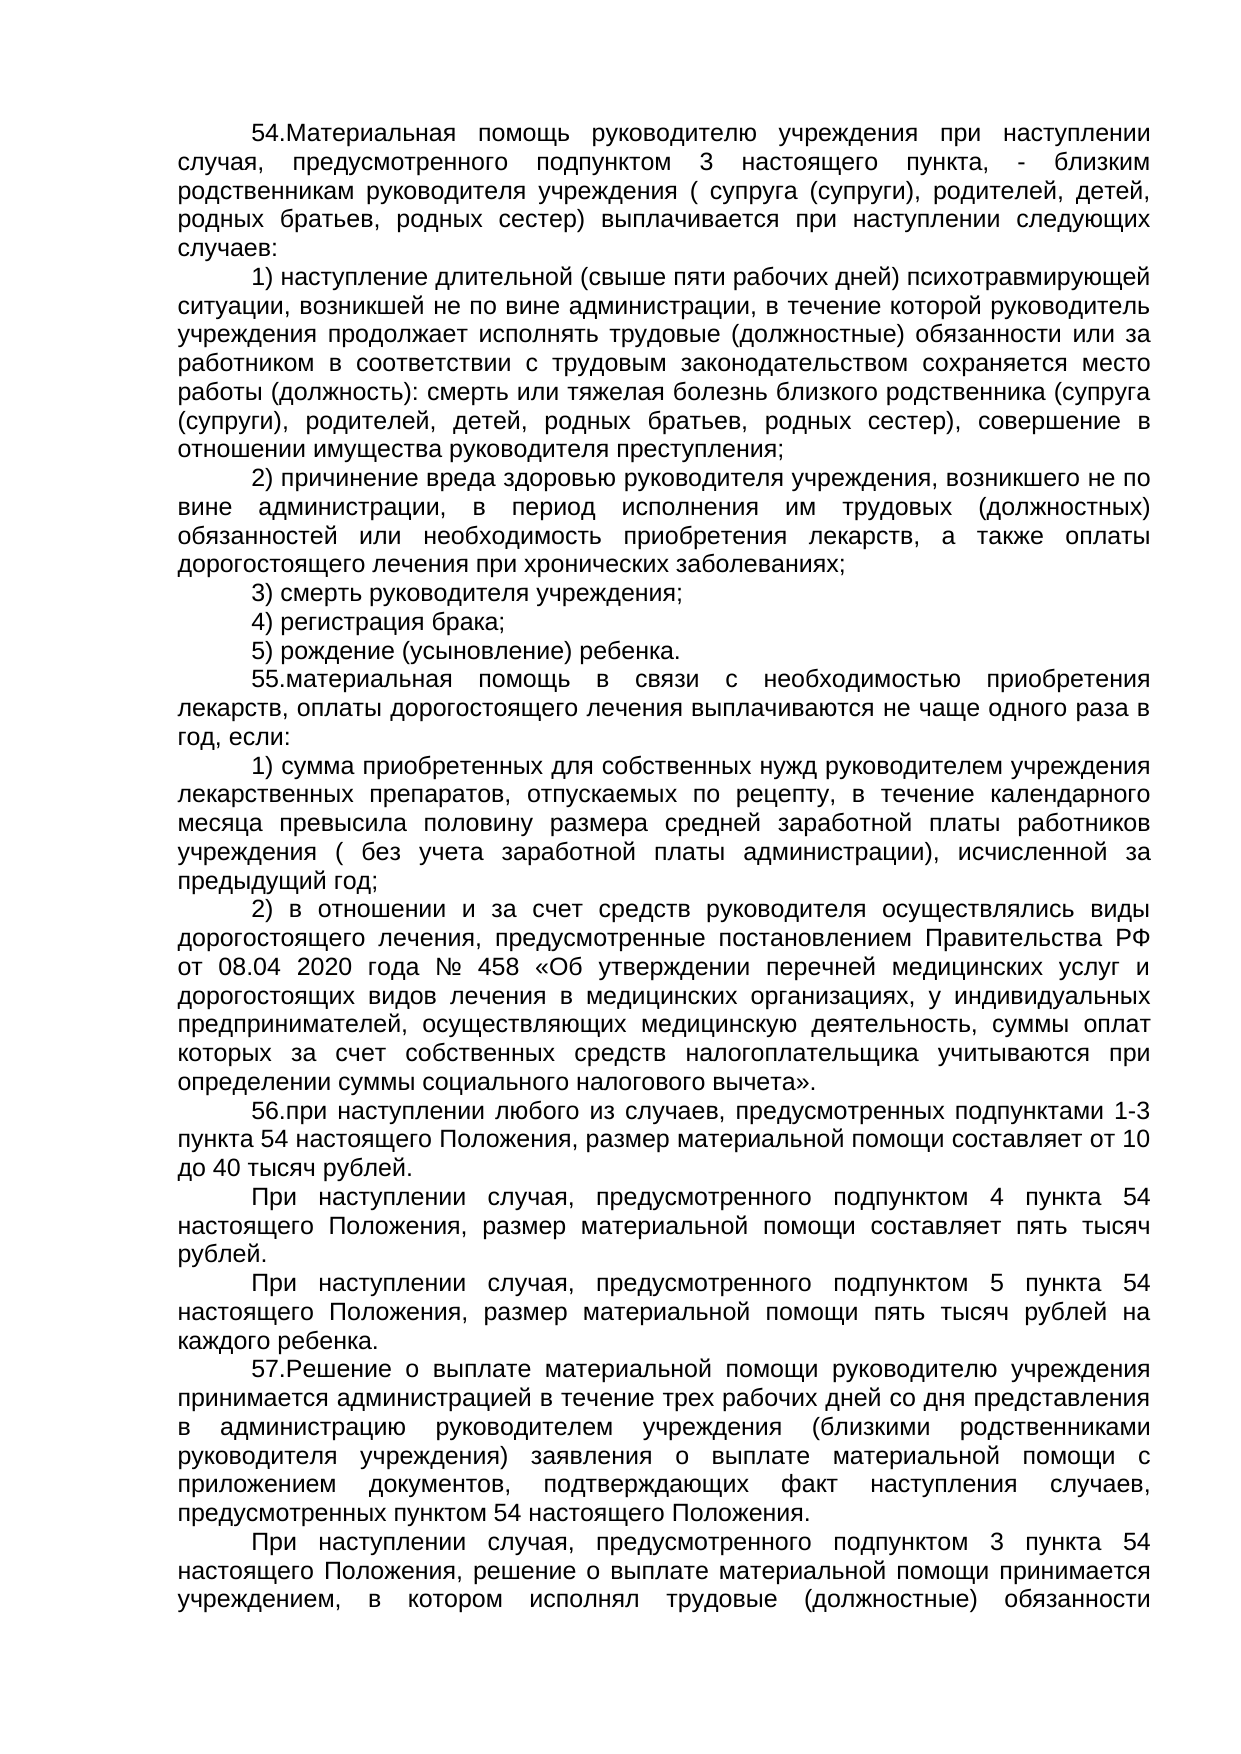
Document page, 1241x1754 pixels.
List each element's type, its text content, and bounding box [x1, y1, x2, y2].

text 1) сумма приобретенных для собственных нужд руководителем учреждения лекарственных препаратов, отпускаемых по рецепту, в течение календарного месяца превысила половину размера средней заработной платы работников учреждения ( без учета заработной платы администрации), исчисленной за предыдущий год; [177, 751, 1152, 894]
text 5) рождение (усыновление) ребенка. [177, 636, 1152, 664]
text 57.Решение о выплате материальной помощи руководителю учреждения принимается администрацией в течение трех рабочих дней со дня представления в администрацию руководителем учреждения (близкими родственниками руководителя учреждения) заявления о выплате материальной помощи с приложением документов, подтверждающих факт наступления случаев, предусмотренных пунктом 54 настоящего Положения. [177, 1354, 1152, 1527]
text При наступлении случая, предусмотренного подпунктом 5 пункта 54 настоящего Положения, размер материальной помощи пять тысяч рублей на каждого ребенка. [177, 1268, 1152, 1354]
text 4) регистрация брака; [177, 607, 1152, 636]
text 55.материальная помощь в связи с необходимостью приобретения лекарств, оплаты дорогостоящего лечения выплачиваются не чаще одного раза в год, если: [177, 664, 1152, 751]
text 2) в отношении и за счет средств руководителя осуществлялись виды дорогостоящего лечения, предусмотренные постановлением Правительства РФ от 08.04 2020 года № 458 «Об утверждении перечней медицинских услуг и дорогостоящих видов лечения в медицинских организациях, у индивидуальных предпринимателей, осуществляющих медицинскую деятельность, суммы оплат которых за счет собственных средств налогоплательщика учитываются при определении суммы социального налогового вычета». [177, 894, 1152, 1096]
text 3) смерть руководителя учреждения; [177, 578, 1152, 607]
text 2) причинение вреда здоровью руководителя учреждения, возникшего не по вине администрации, в период исполнения им трудовых (должностных) обязанностей или необходимость приобретения лекарств, а также оплаты дорогостоящего лечения при хронических заболеваниях; [177, 463, 1152, 578]
text При наступлении случая, предусмотренного подпунктом 4 пункта 54 настоящего Положения, размер материальной помощи составляет пять тысяч рублей. [177, 1182, 1152, 1268]
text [177, 1527, 1152, 1613]
text 54.Материальная помощь руководителю учреждения при наступлении случая, предусмотренного подпунктом 3 настоящего пункта, - близким родственникам руководителя учреждения ( супруга (супруги), родителей, детей, родных братьев, родных сестер) выплачивается при наступлении следующих случаев: [177, 118, 1152, 262]
text 56.при наступлении любого из случаев, предусмотренных подпунктами 1-3 пункта 54 настоящего Положения, размер материальной помощи составляет от 10 до 40 тысяч рублей. [177, 1096, 1152, 1182]
text 1) наступление длительной (свыше пяти рабочих дней) психотравмирующей ситуации, возникшей не по вине администрации, в течение которой руководитель учреждения продолжает исполнять трудовые (должностные) обязанности или за работником в соответствии с трудовым законодательством сохраняется место работы (должность): смерть или тяжелая болезнь близкого родственника (супруга (супруги), родителей, детей, родных братьев, родных сестер), совершение в отношении имущества руководителя преступления; [177, 262, 1152, 463]
